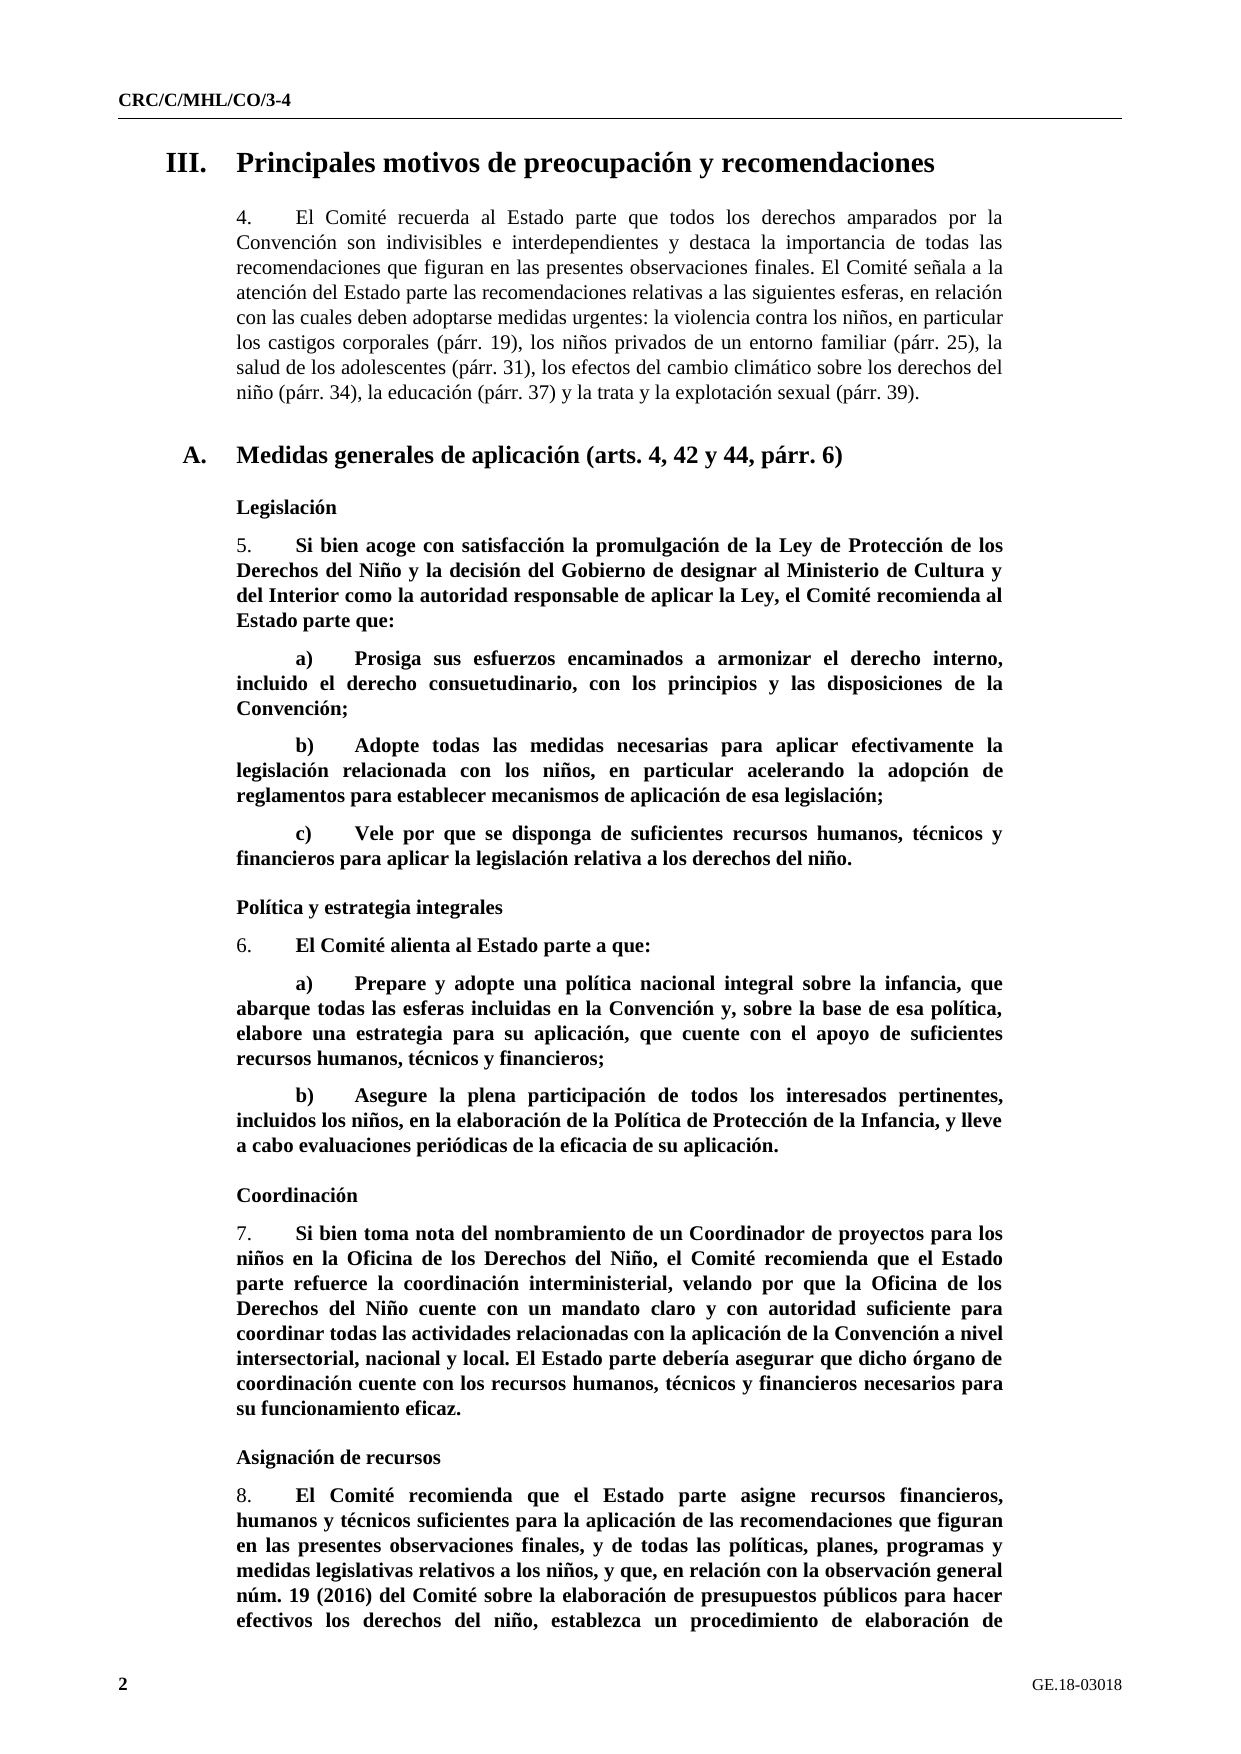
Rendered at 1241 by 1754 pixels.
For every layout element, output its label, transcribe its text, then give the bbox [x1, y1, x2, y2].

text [236, 1482, 1004, 1632]
text c) Vele por que se disponga de suficientes recursos humanos, técnicos y financieros para aplicar la legislación relativa a los derechos del niño. [236, 819, 1004, 869]
text 5. Si bien acoge con satisfacción la promulgación de la Ley de Protección de los Derechos del Niño y la decisión del Gobierno de designar al Ministerio de Cultura y del Interior como la autoridad responsable de aplicar la Ley, el Comité recomienda al Estado parte que: [236, 532, 1004, 632]
text A. Medidas generales de aplicación (arts. 4, 42 y 44, párr. 6) [118, 441, 1004, 469]
text 4. El Comité recuerda al Estado parte que todos los derechos amparados por la Convención son indivisibles e interdependientes y destaca la importancia de todas las recomendaciones que figuran en las presentes observaciones finales. El Comité señala a la atención del Estado parte las recomendaciones relativas a las siguientes esferas, en relación con las cuales deben adoptarse medidas urgentes: la violencia contra los niños, en particular los castigos corporales (párr. 19), los niños privados de un entorno familiar (párr. 25), la salud de los adolescentes (párr. 31), los efectos del cambio climático sobre los derechos del niño (párr. 34), la educación (párr. 37) y la trata y la explotación sexual (párr. 39). [236, 204, 1004, 404]
text Legislación [118, 494, 1004, 519]
text a) Prosiga sus esfuerzos encaminados a armonizar el derecho interno, incluido el derecho consuetudinario, con los principios y las disposiciones de la Convención; [236, 644, 1004, 719]
text Asignación de recursos [118, 1444, 1004, 1469]
text Política y estrategia integrales [118, 894, 1004, 919]
text III. Principales motivos de preocupación y recomendaciones [118, 148, 1004, 179]
text b) Adopte todas las medidas necesarias para aplicar efectivamente la legislación relacionada con los niños, en particular acelerando la adopción de reglamentos para establecer mecanismos de aplicación de esa legislación; [236, 732, 1004, 807]
text Coordinación [118, 1182, 1004, 1207]
text b) Asegure la plena participación de todos los interesados pertinentes, incluidos los niños, en la elaboración de la Política de Protección de la Infancia, y lleve a cabo evaluaciones periódicas de la eficacia de su aplicación. [236, 1082, 1004, 1157]
text 6. El Comité alienta al Estado parte a que: [236, 932, 1004, 957]
text 7. Si bien toma nota del nombramiento de un Coordinador de proyectos para los niños en la Oficina de los Derechos del Niño, el Comité recomienda que el Estado parte refuerce la coordinación interministerial, velando por que la Oficina de los Derechos del Niño cuente con un mandato claro y con autoridad suficiente para coordinar todas las actividades relacionadas con la aplicación de la Convención a nivel intersectorial, nacional y local. El Estado parte debería asegurar que dicho órgano de coordinación cuente con los recursos humanos, técnicos y financieros necesarios para su funcionamiento eficaz. [236, 1219, 1004, 1419]
text a) Prepare y adopte una política nacional integral sobre la infancia, que abarque todas las esferas incluidas en la Convención y, sobre la base de esa política, elabore una estrategia para su aplicación, que cuente con el apoyo de suficientes recursos humanos, técnicos y financieros; [236, 969, 1004, 1069]
